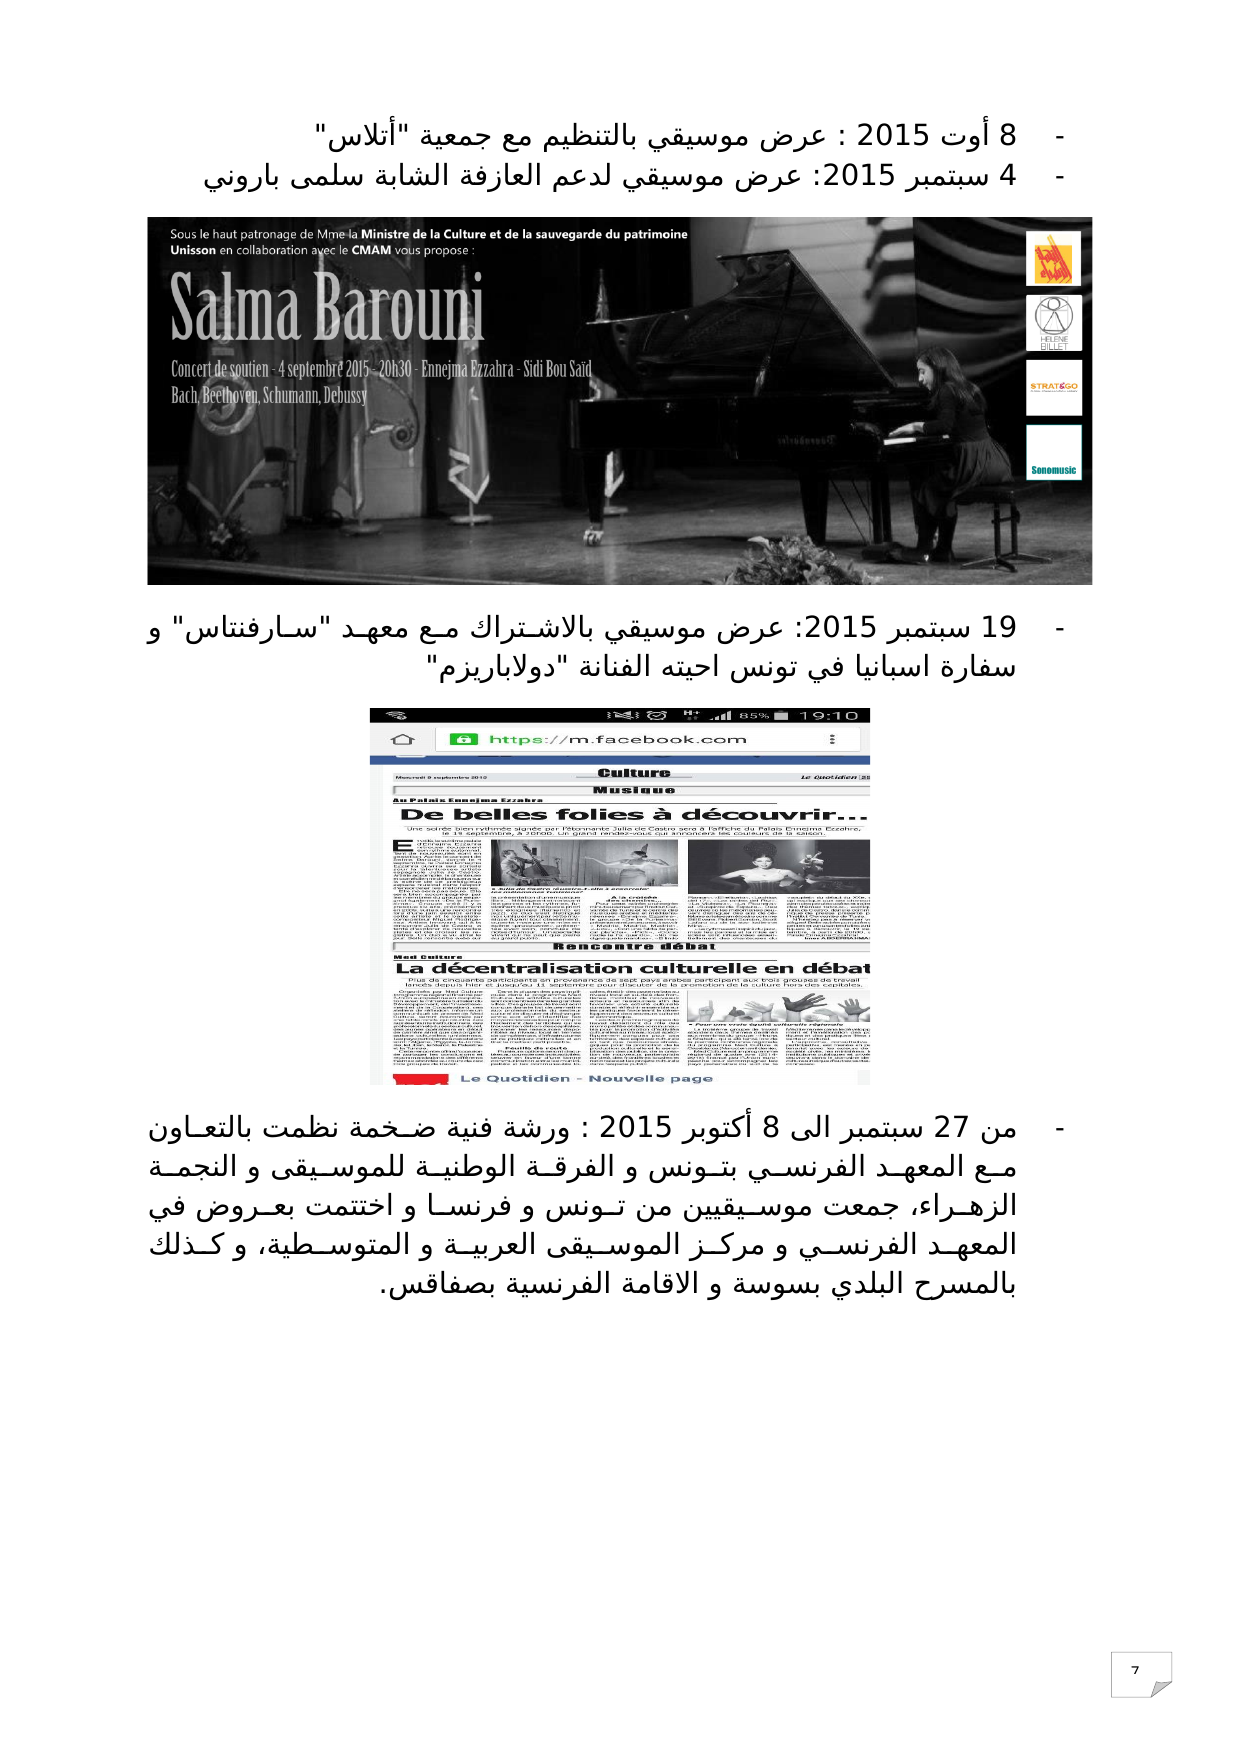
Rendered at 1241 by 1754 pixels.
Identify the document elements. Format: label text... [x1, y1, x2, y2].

picture [369, 708, 871, 1085]
list من 27 سبتمبر الى 8 أكتوبر 2015 : ورشة فنية ضخمة نظمت بالتعاون مع المعهد الفرنسي بتونس و الفرقة الوطنية للموسيقى و النجمة الزهراء، جمعت موسيقيين من تونس و فرنسا و اختتمت بعروض في المعهد الفرنسي و مركز الموسيقى العربية و المتوسطية، و كذلك بالمسرح البلدي بسوسة و الاقامة الفرنسية بصفاقس. [148, 1110, 1055, 1300]
picture [147, 217, 1093, 585]
list 19 سبتمبر 2015: عرض موسيقي بالاشتراك مع معهد "سارفنتاس" و سفارة اسبانيا في تونس احيته الفنانة "دولاباريزم" [148, 610, 1055, 683]
list 4 سبتمبر 2015: عرض موسيقي لدعم العازفة الشابة سلمى باروني [148, 157, 1055, 192]
list 8 أوت 2015 : عرض موسيقي بالتنظيم مع جمعية "أتلاس" [148, 118, 1055, 152]
